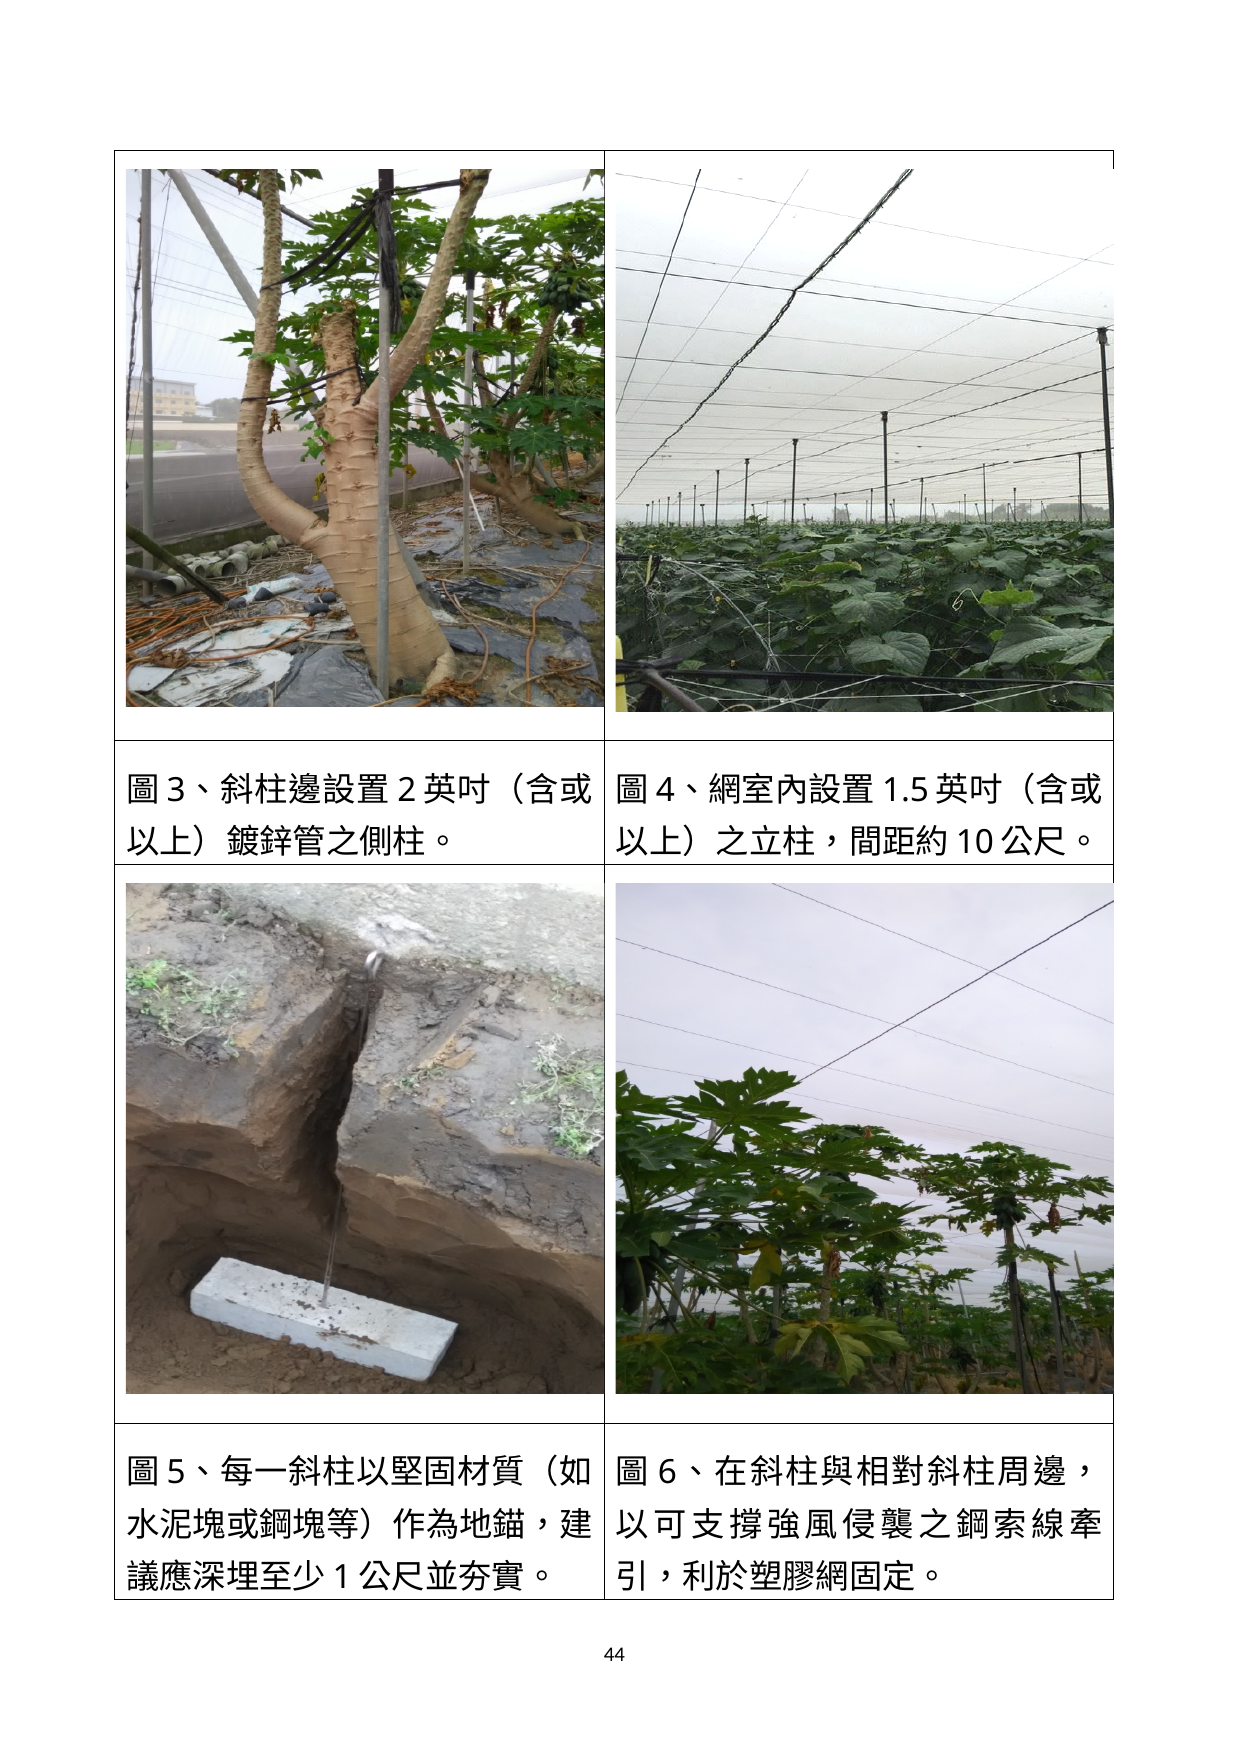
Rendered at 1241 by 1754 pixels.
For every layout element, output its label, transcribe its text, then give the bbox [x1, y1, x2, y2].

table_cell 圖5、每一斜柱以堅固材質（如水泥塊或鋼塊等）作為地錨，建議應深埋至少1公尺並夯實。 [115, 1424, 604, 1598]
table_cell [605, 151, 1113, 740]
table_cell 圖6、在斜柱與相對斜柱周邊，以可支撐強風侵襲之鋼索線牽引，利於塑膠網固定。 [605, 1424, 1113, 1598]
table_cell [605, 865, 1113, 1422]
picture [615, 883, 1114, 1394]
picture [125, 169, 605, 707]
picture [125, 883, 605, 1394]
table_cell [115, 151, 604, 740]
table_cell [115, 865, 604, 1422]
table_cell 圖3、斜柱邊設置2英吋（含或以上）鍍鋅管之側柱。 [115, 741, 604, 864]
table_cell 圖4、網室內設置1.5英吋（含或以上）之立柱，間距約10公尺。 [605, 741, 1113, 864]
